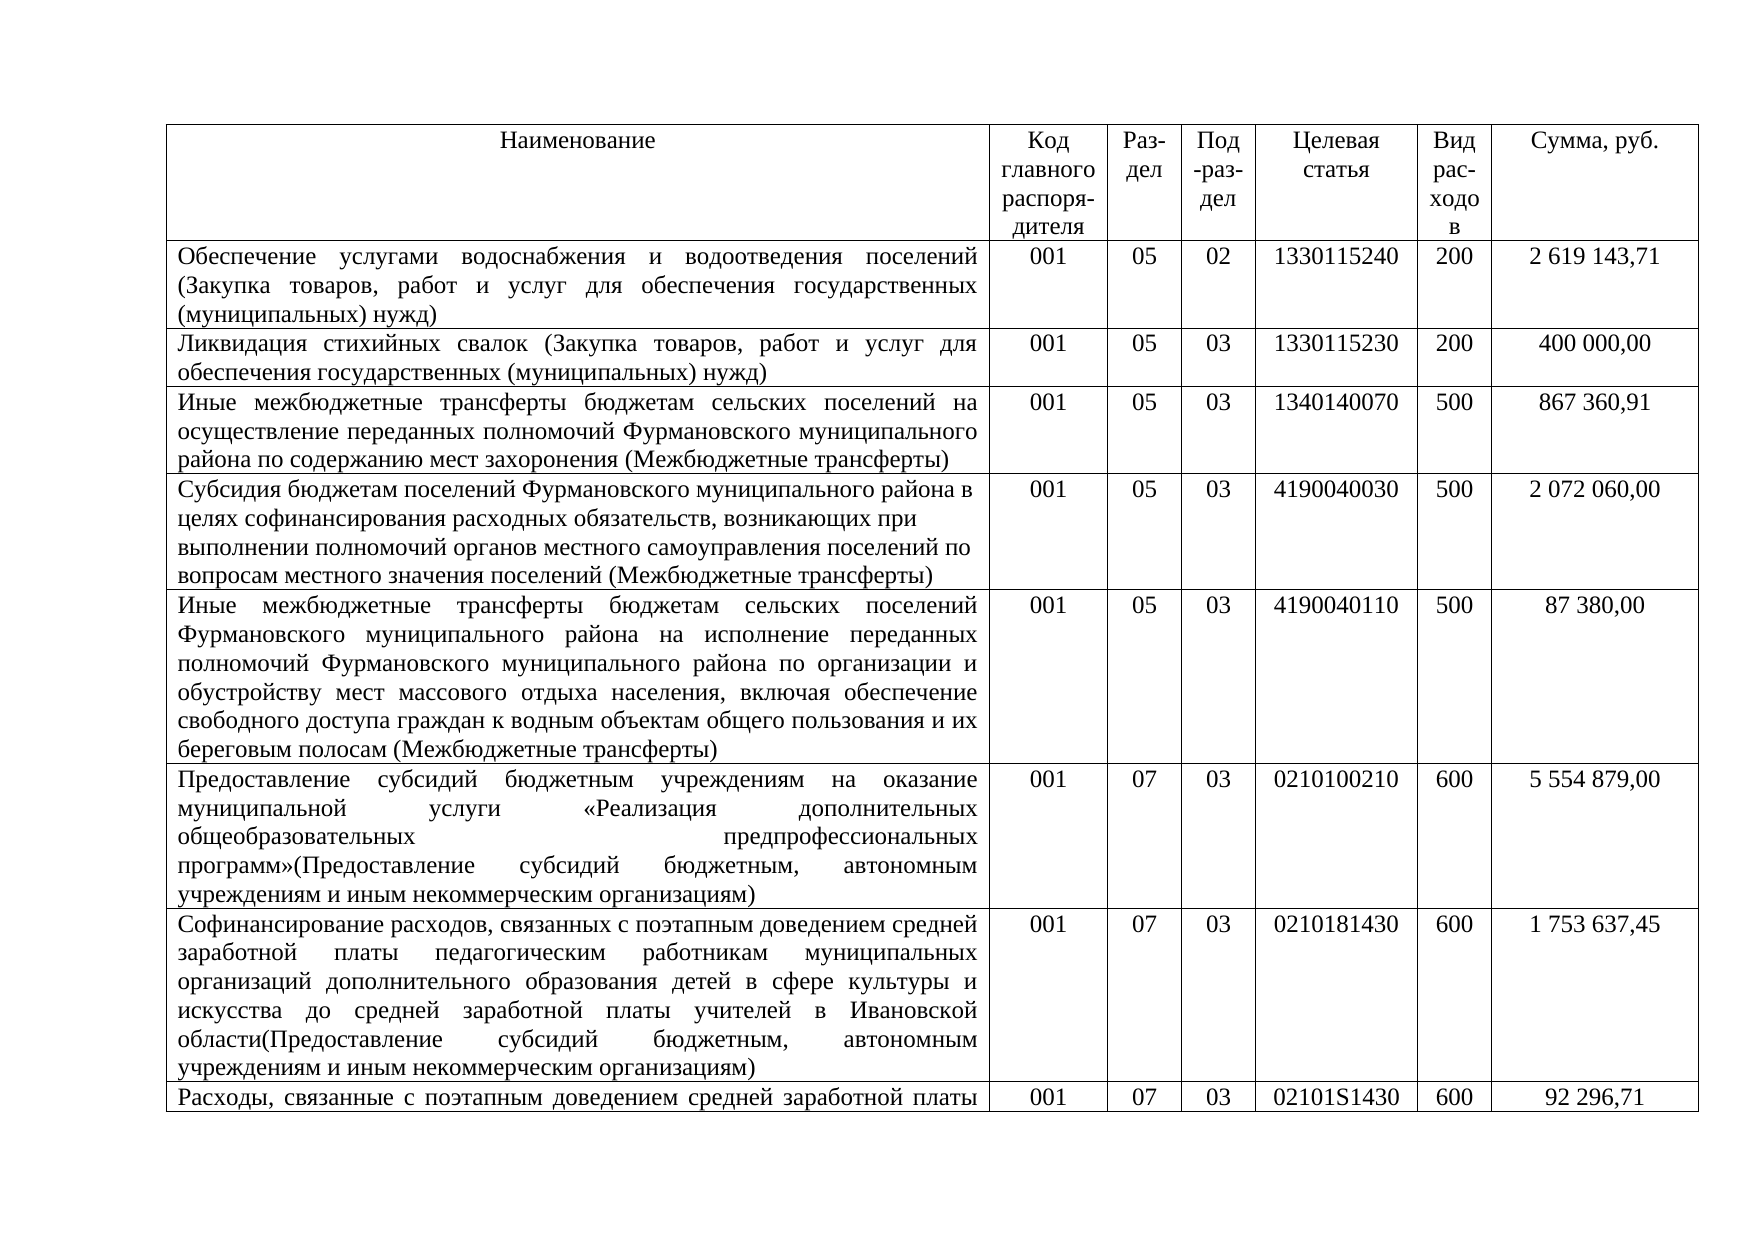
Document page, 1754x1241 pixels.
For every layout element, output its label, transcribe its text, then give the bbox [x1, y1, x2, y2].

table_cell 1 753 637,45 [1492, 909, 1698, 1081]
table_cell 05 [1108, 474, 1181, 589]
table_header Сумма, руб. [1492, 125, 1698, 240]
table_cell 1340140070 [1256, 387, 1417, 473]
table_cell 001 [990, 474, 1107, 589]
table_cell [167, 1082, 989, 1111]
table_cell Субсидия бюджетам поселений Фурмановского муниципального района в целях софинансирования расходных обязательств, возникающих при выполнении полномочий органов местного самоуправления поселений по вопросам местного значения поселений (Межбюджетные трансферты) [167, 474, 989, 589]
table_cell 400 000,00 [1492, 329, 1698, 386]
table_cell 1330115240 [1256, 241, 1417, 327]
table_cell 03 [1182, 1082, 1255, 1111]
table_cell Иные межбюджетные трансферты бюджетам сельских поселений на осуществление переданных полномочий Фурмановского муниципального района по содержанию мест захоронения (Межбюджетные трансферты) [167, 387, 989, 473]
table_cell 4190040030 [1256, 474, 1417, 589]
table_cell 001 [990, 909, 1107, 1081]
table_cell 001 [990, 590, 1107, 763]
table_cell Обеспечение услугами водоснабжения и водоотведения поселений (Закупка товаров, работ и услуг для обеспечения государственных (муниципальных) нужд) [167, 241, 989, 327]
table_cell 03 [1182, 329, 1255, 386]
table_cell 03 [1182, 387, 1255, 473]
table_cell 001 [990, 764, 1107, 908]
table_cell 001 [990, 329, 1107, 386]
table_cell Предоставление субсидий бюджетным учреждениям на оказание муниципальной услуги «Реализация дополнительных общеобразовательных предпрофессиональных программ»(Предоставление субсидий бюджетным, автономным учреждениям и иным некоммерческим организациям) [167, 764, 989, 908]
table_cell 600 [1418, 909, 1491, 1081]
table_cell 600 [1418, 764, 1491, 908]
table_cell 001 [990, 241, 1107, 327]
table_cell 5 554 879,00 [1492, 764, 1698, 908]
table_cell 2 072 060,00 [1492, 474, 1698, 589]
table_cell 05 [1108, 329, 1181, 386]
table_header Целевая статья [1256, 125, 1417, 240]
table_cell Софинансирование расходов, связанных с поэтапным доведением средней заработной платы педагогическим работникам муниципальных организаций дополнительного образования детей в сфере культуры и искусства до средней заработной платы учителей в Ивановской области(Предоставление субсидий бюджетным, автономным учреждениям и иным некоммерческим организациям) [167, 909, 989, 1081]
table_header Под-раз-дел [1182, 125, 1255, 240]
table_cell 500 [1418, 474, 1491, 589]
table_cell 07 [1108, 1082, 1181, 1111]
table_cell 87 380,00 [1492, 590, 1698, 763]
table_header Вид рас- ходов [1418, 125, 1491, 240]
table_cell 02101S1430 [1256, 1082, 1417, 1111]
table_cell 001 [990, 387, 1107, 473]
table_cell 07 [1108, 909, 1181, 1081]
table_cell 03 [1182, 474, 1255, 589]
table_header Раз-дел [1108, 125, 1181, 240]
table_cell 500 [1418, 387, 1491, 473]
table_cell 07 [1108, 764, 1181, 908]
table_cell 03 [1182, 590, 1255, 763]
table_header Код главного распоря-дителя [990, 125, 1107, 240]
table_cell 2 619 143,71 [1492, 241, 1698, 327]
table_cell Ликвидация стихийных свалок (Закупка товаров, работ и услуг для обеспечения государственных (муниципальных) нужд) [167, 329, 989, 386]
table_cell 1330115230 [1256, 329, 1417, 386]
table_cell 4190040110 [1256, 590, 1417, 763]
table_cell 92 296,71 [1492, 1082, 1698, 1111]
table_cell 500 [1418, 590, 1491, 763]
table_cell 600 [1418, 1082, 1491, 1111]
table_cell 200 [1418, 329, 1491, 386]
table_cell 001 [990, 1082, 1107, 1111]
table_cell Иные межбюджетные трансферты бюджетам сельских поселений Фурмановского муниципального района на исполнение переданных полномочий Фурмановского муниципального района по организации и обустройству мест массового отдыха населения, включая обеспечение свободного доступа граждан к водным объектам общего пользования и их береговым полосам (Межбюджетные трансферты) [167, 590, 989, 763]
table_cell 02 [1182, 241, 1255, 327]
table_cell 200 [1418, 241, 1491, 327]
table_cell 03 [1182, 909, 1255, 1081]
table_cell 05 [1108, 241, 1181, 327]
table_header Наименование [167, 125, 989, 240]
table_cell 05 [1108, 590, 1181, 763]
table_cell 05 [1108, 387, 1181, 473]
table_cell 03 [1182, 764, 1255, 908]
table_cell 0210100210 [1256, 764, 1417, 908]
table_cell 0210181430 [1256, 909, 1417, 1081]
table_cell 867 360,91 [1492, 387, 1698, 473]
